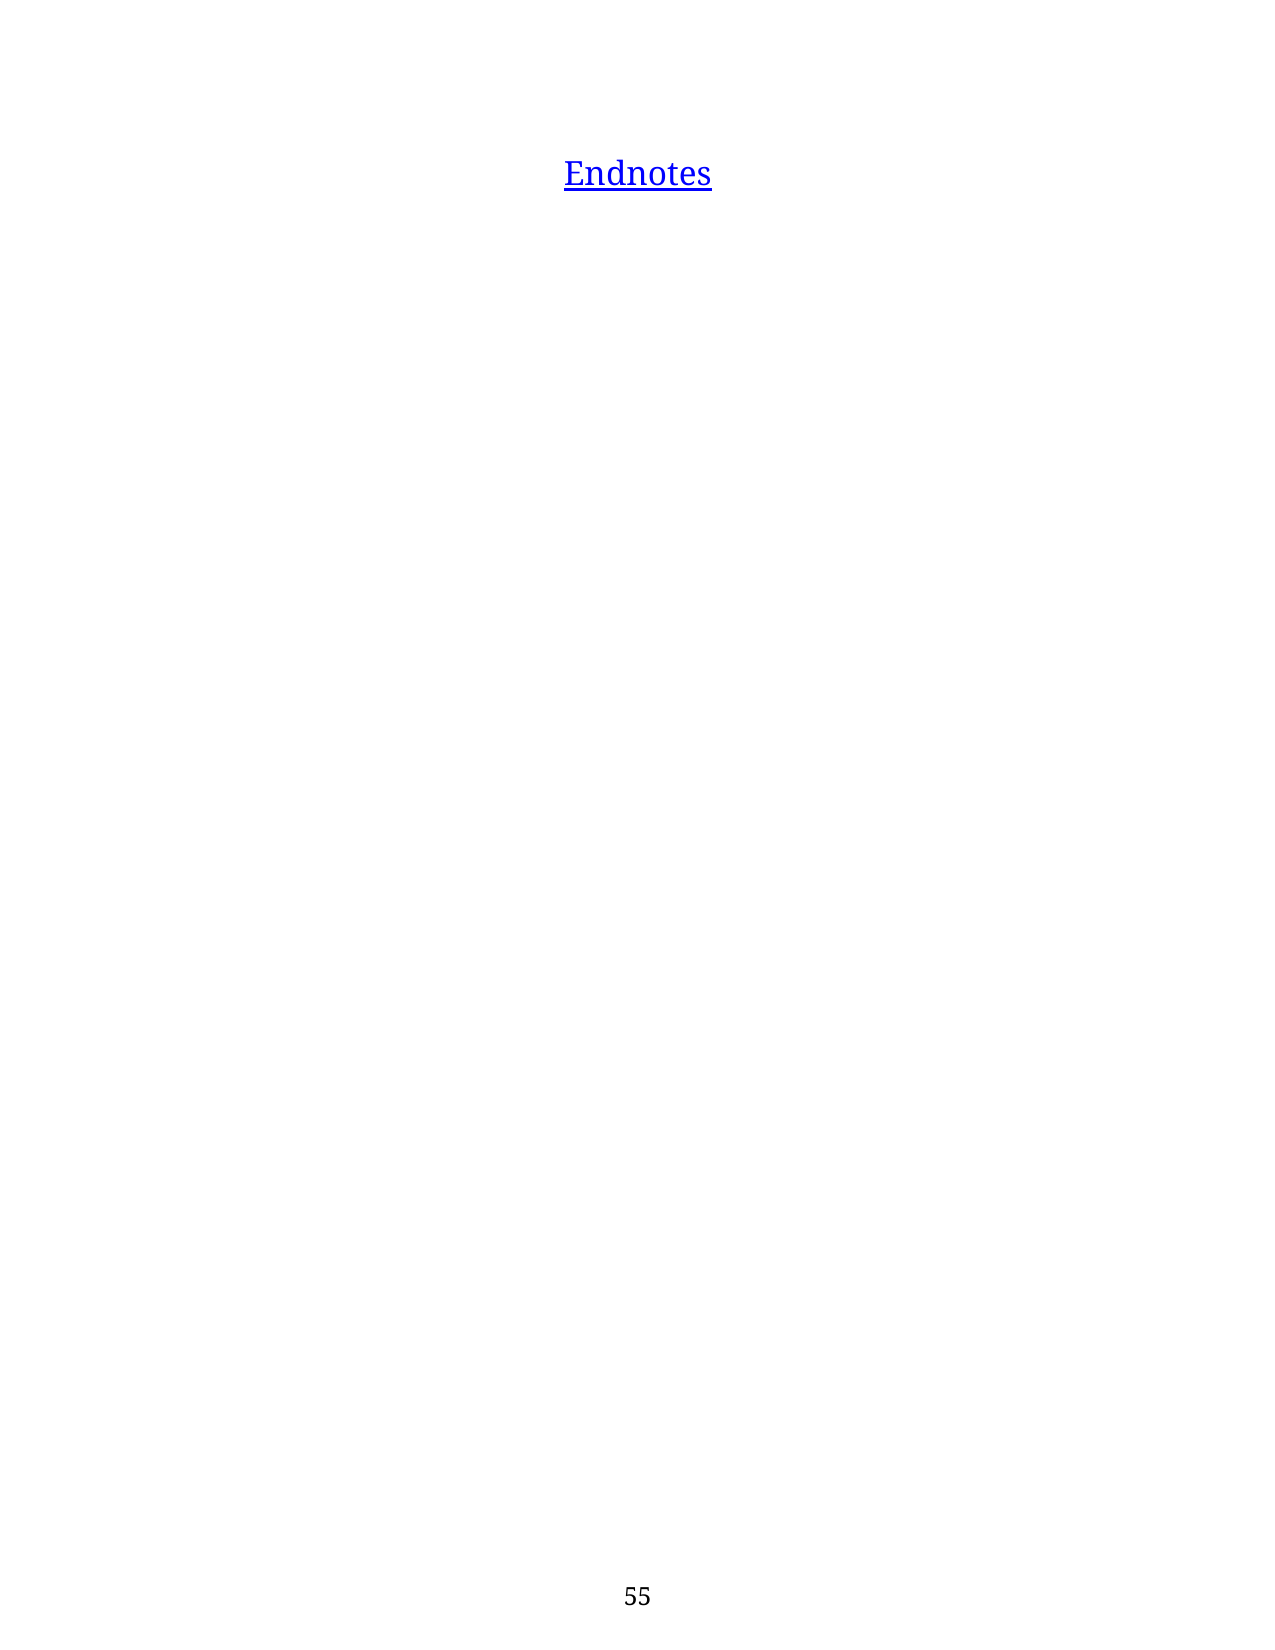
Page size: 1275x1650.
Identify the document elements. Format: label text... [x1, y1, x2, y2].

subtitle Endnotes [150, 150, 1125, 195]
